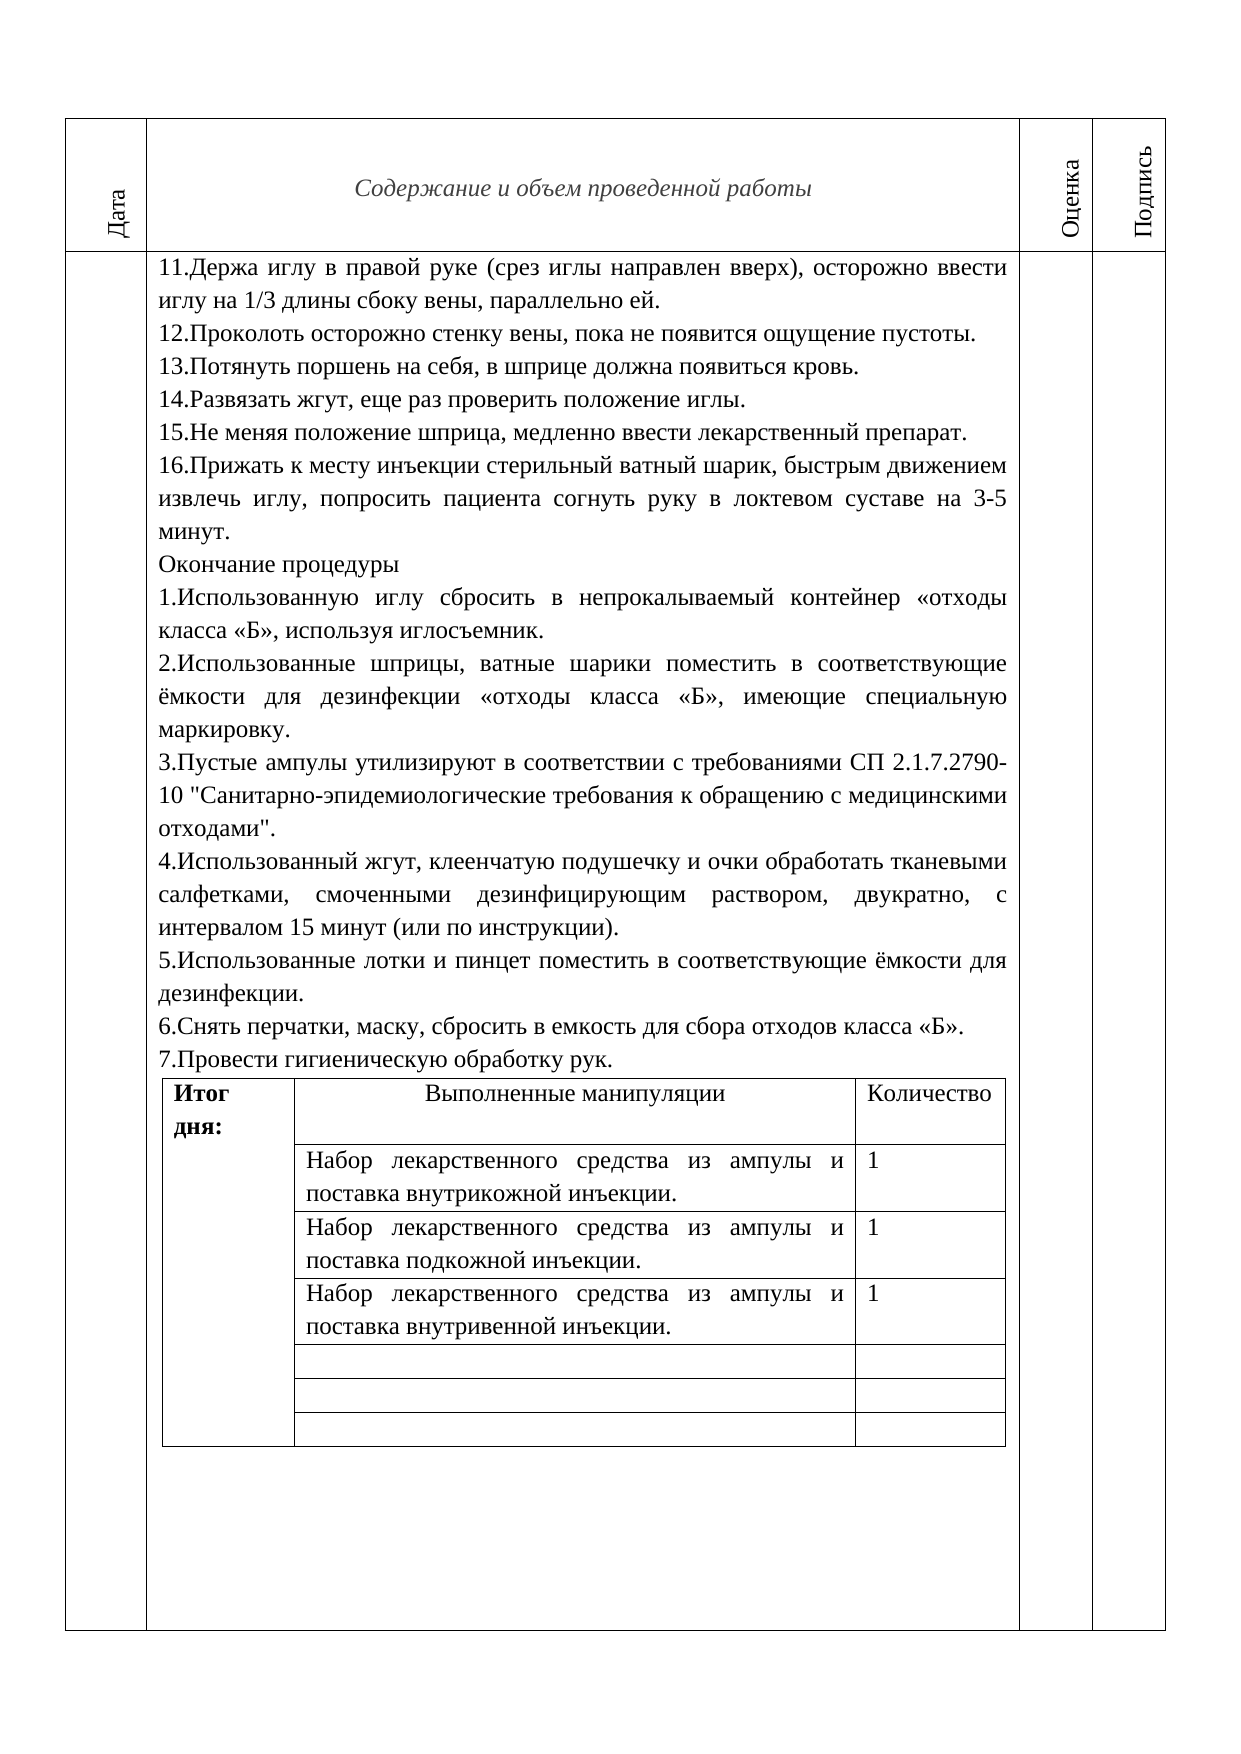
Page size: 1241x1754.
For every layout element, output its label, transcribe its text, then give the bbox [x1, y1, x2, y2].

table_cell Подпись [1093, 119, 1165, 251]
table_cell [66, 252, 146, 1630]
table_cell Дата [66, 119, 146, 251]
table_cell 11.Держа иглу в правой руке (срез иглы направлен вверх), осторожно ввести иглу на 1/3 длины сбоку вены, параллельно ей. 12.Проколоть осторожно стенку вены, пока не появится ощущение пустоты. 13.Потянуть поршень на себя, в шприце должна появиться кровь. 14.Развязать жгут, еще раз проверить положение иглы. 15.Не меняя положение шприца, медленно ввести лекарственный препарат. 16.Прижать к месту инъекции стерильный ватный шарик, быстрым движением извлечь иглу, попросить пациента согнуть руку в локтевом суставе на 3-5 минут. Окончание процедуры 1.Использованную иглу сбросить в непрокалываемый контейнер «отходы класса «Б», используя иглосъемник. 2.Использованные шприцы, ватные шарики поместить в соответствующие ёмкости для дезинфекции «отходы класса «Б», имеющие специальную маркировку. 3.Пустые ампулы утилизируют в соответствии с требованиями СП 2.1.7.2790-10 "Санитарно-эпидемиологические требования к обращению с медицинскими отходами". 4.Использованный жгут, клеенчатую подушечку и очки обработать тканевыми салфетками, смоченными дезинфицирующим раствором, двукратно, с интервалом 15 минут (или по инструкции). 5.Использованные лотки и пинцет поместить в соответствующие ёмкости для дезинфекции. 6.Снять перчатки, маску, сбросить в емкость для сбора отходов класса «Б». 7.Провести гигиеническую обработку рук. [147, 252, 1019, 1630]
table_cell [1020, 252, 1092, 1630]
table_cell [1093, 252, 1165, 1630]
table_cell Оценка [1020, 119, 1092, 251]
table_cell Содержание и объем проведенной работы [147, 119, 1019, 251]
